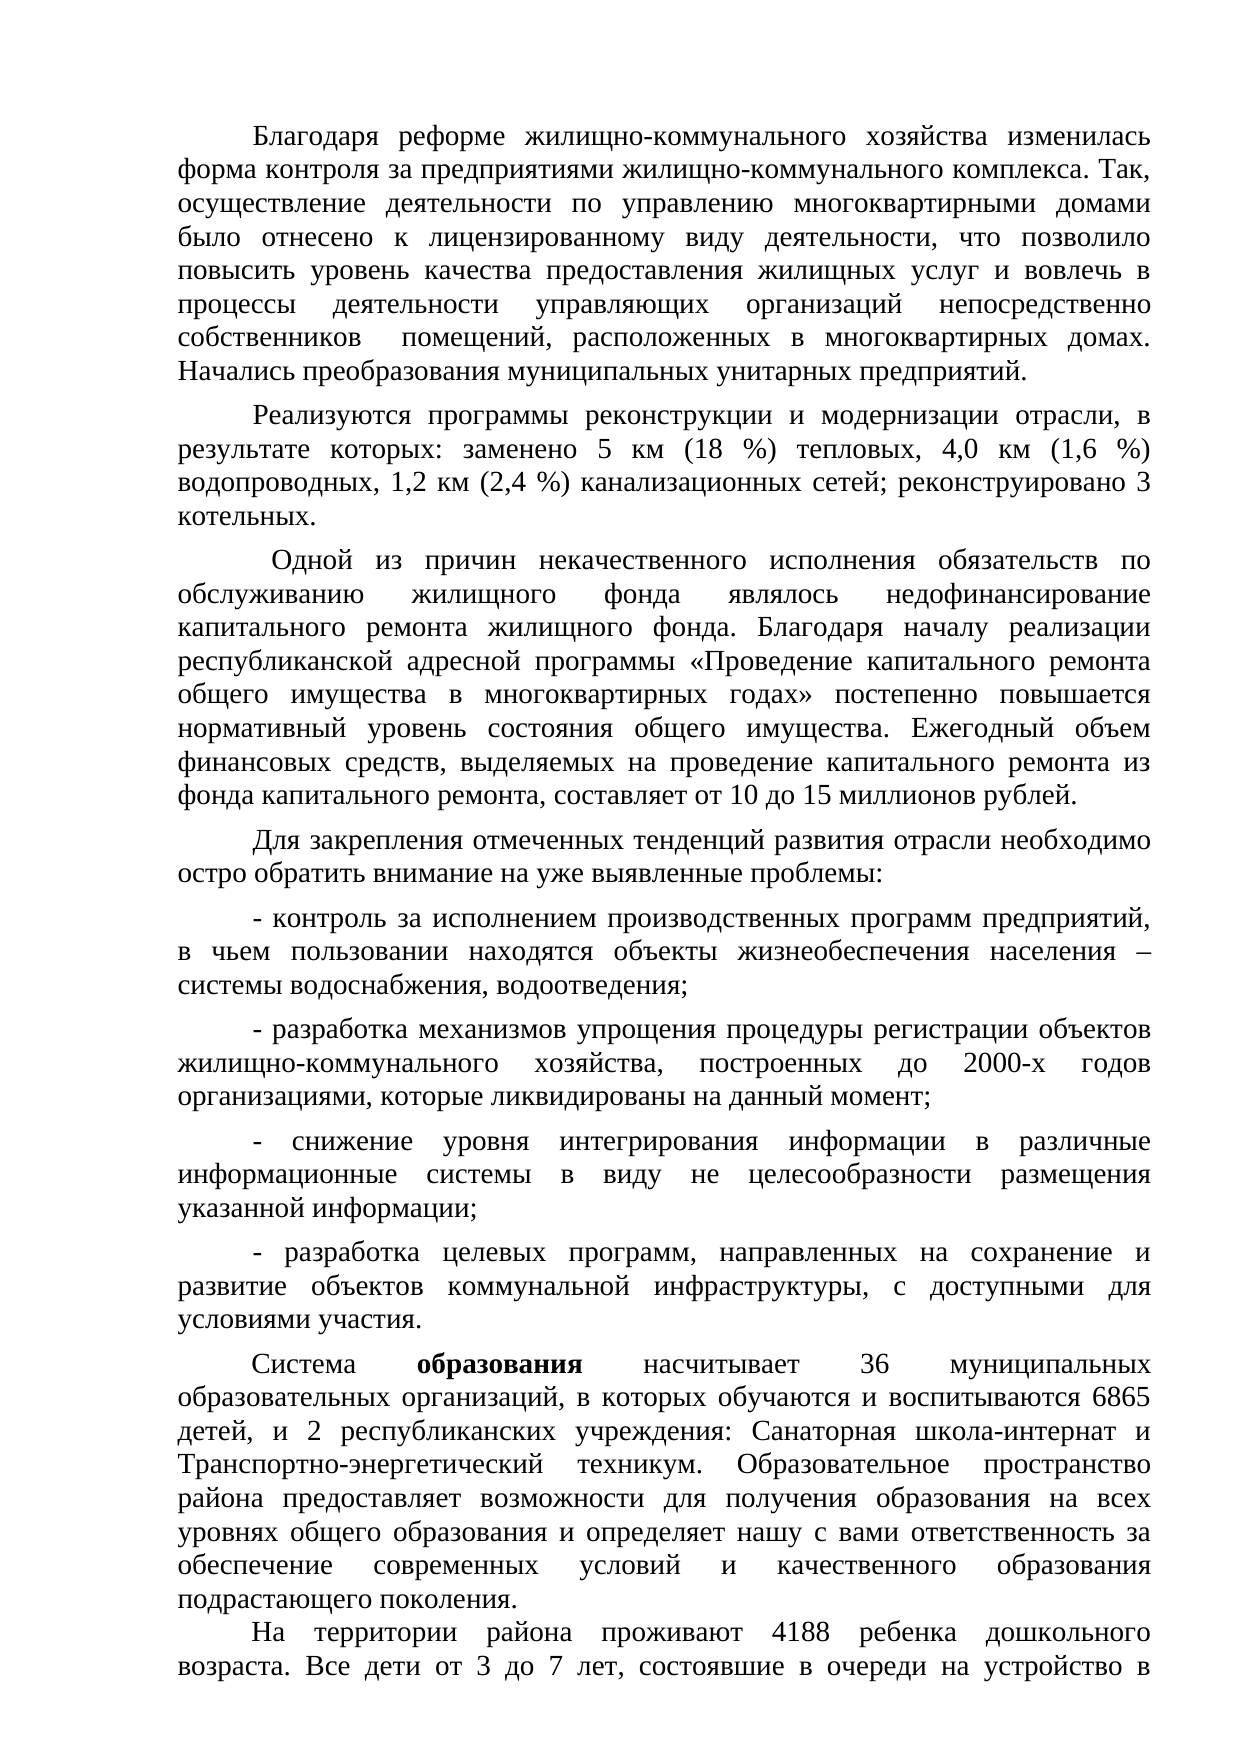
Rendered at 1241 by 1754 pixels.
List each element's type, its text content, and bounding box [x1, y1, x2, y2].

text Одной из причин некачественного исполнения обязательств по обслуживанию жилищного фонда являлось недофинансирование капитального ремонта жилищного фонда. Благодаря началу реализации республиканской адресной программы «Проведение капитального ремонта общего имущества в многоквартирных годах» постепенно повышается нормативный уровень состояния общего имущества. Ежегодный объем финансовых средств, выделяемых на проведение капитального ремонта из фонда капитального ремонта, составляет от 10 до 15 миллионов рублей. [177, 542, 1152, 811]
text - контроль за исполнением производственных программ предприятий, в чьем пользовании находятся объекты жизнеобеспечения населения – системы водоснабжения, водоотведения; [177, 900, 1152, 1000]
text - снижение уровня интегрирования информации в различные информационные системы в виду не целесообразности размещения указанной информации; [177, 1123, 1152, 1223]
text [177, 1614, 1152, 1681]
text Для закрепления отмеченных тенденций развития отрасли необходимо остро обратить внимание на уже выявленные проблемы: [177, 822, 1152, 889]
text Реализуются программы реконструкции и модернизации отрасли, в результате которых: заменено 5 км (18 %) тепловых, 4,0 км (1,6 %) водопроводных, 1,2 км (2,4 %) канализационных сетей; реконструировано 3 котельных. [177, 397, 1152, 532]
text - разработка целевых программ, направленных на сохранение и развитие объектов коммунальной инфраструктуры, с доступными для условиями участия. [177, 1234, 1152, 1335]
text Благодаря реформе жилищно-коммунального хозяйства изменилась форма контроля за предприятиями жилищно-коммунального комплекса. Так, осуществление деятельности по управлению многоквартирными домами было отнесено к лицензированному виду деятельности, что позволило повысить уровень качества предоставления жилищных услуг и вовлечь в процессы деятельности управляющих организаций непосредственно собственников помещений, расположенных в многоквартирных домах. Начались преобразования муниципальных унитарных предприятий. [177, 118, 1152, 386]
text Система образования насчитывает 36 муниципальных образовательных организаций, в которых обучаются и воспитываются 6865 детей, и 2 республиканских учреждения: Санаторная школа-интернат и Транспортно-энергетический техникум. Образовательное пространство района предоставляет возможности для получения образования на всех уровнях общего образования и определяет нашу с вами ответственность за обеспечение современных условий и качественного образования подрастающего поколения. [177, 1346, 1152, 1614]
text - разработка механизмов упрощения процедуры регистрации объектов жилищно-коммунального хозяйства, построенных до 2000-х годов организациями, которые ликвидированы на данный момент; [177, 1011, 1152, 1112]
